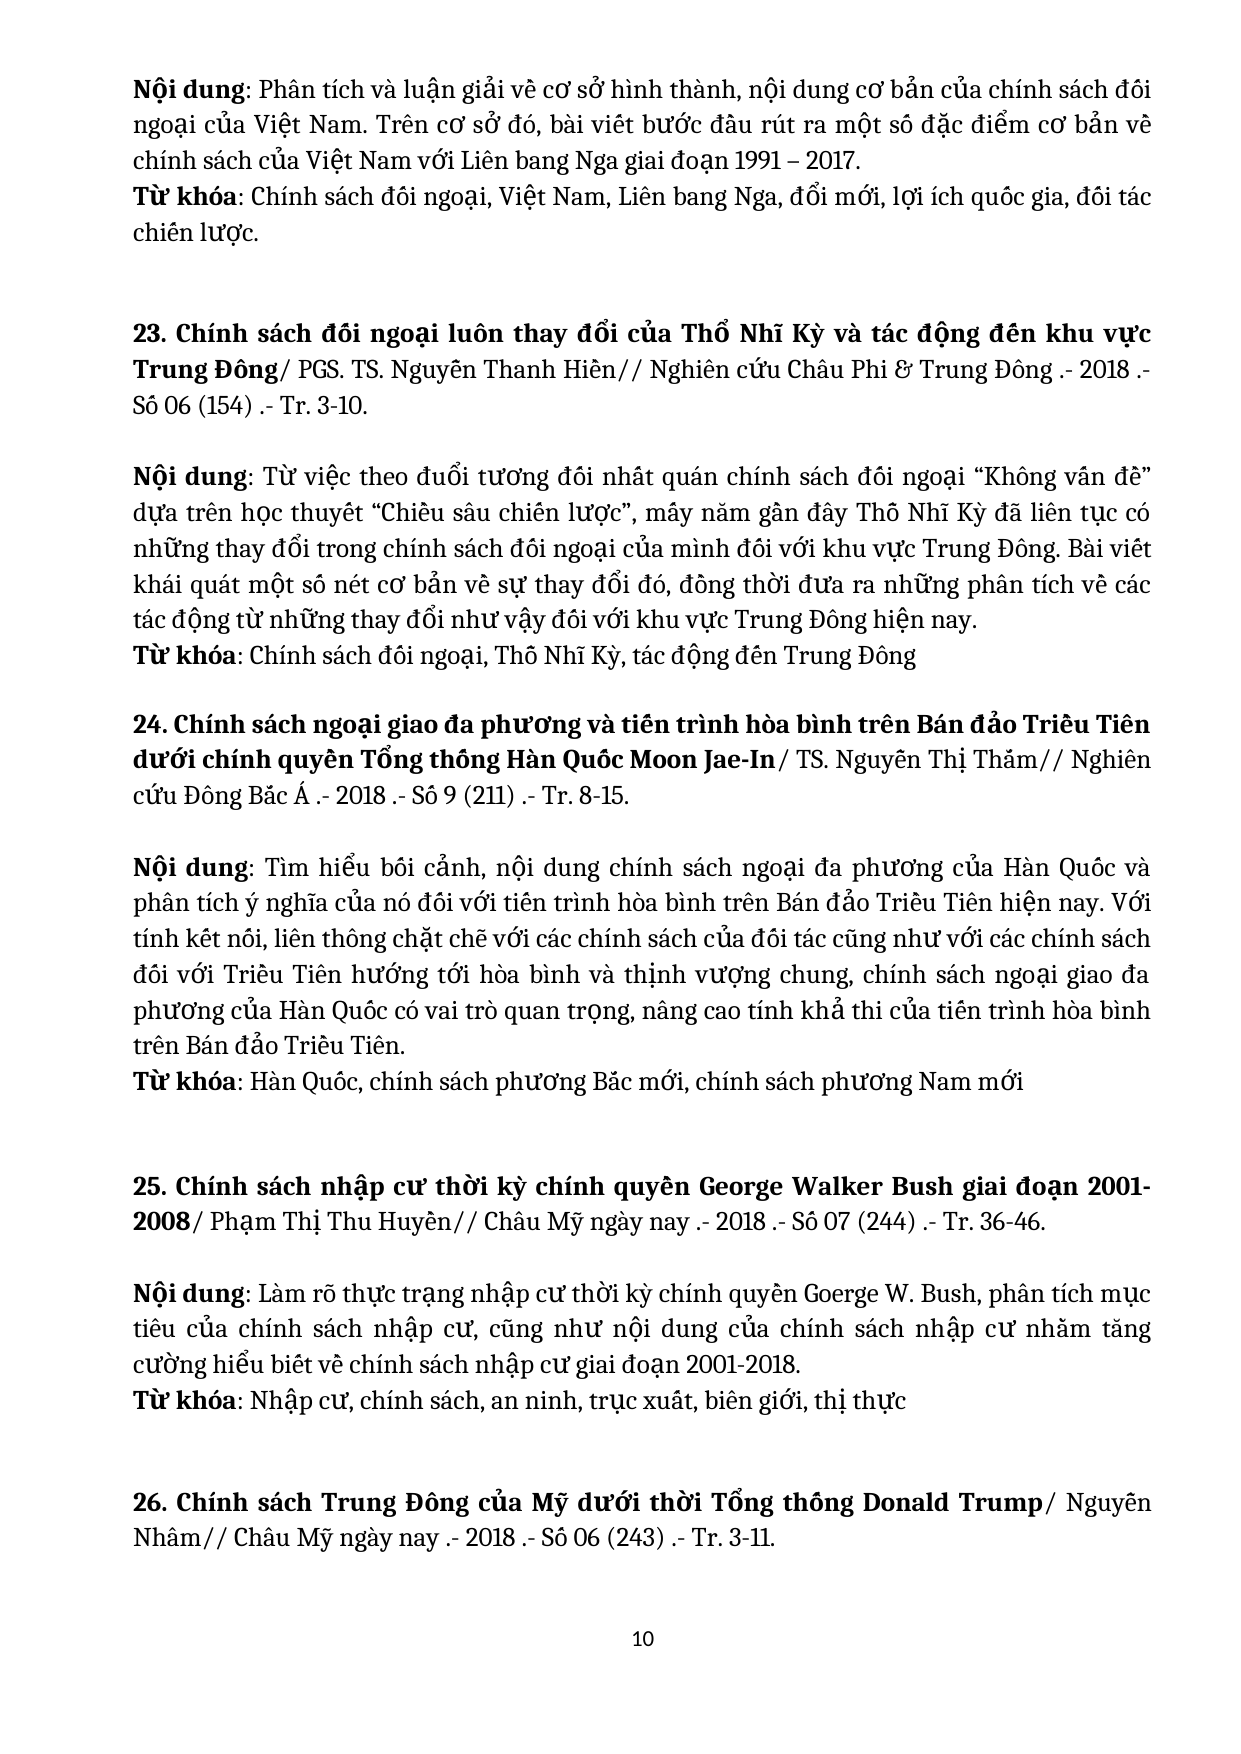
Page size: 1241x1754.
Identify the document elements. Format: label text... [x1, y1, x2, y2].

text Từ khóa: Chính sách đối ngoại, Việt Nam, Liên bang Nga, đổi mới, lợi ích quốc gia, đối tác chiến lược. [133, 181, 1152, 248]
text 25. Chính sách nhập cư thời kỳ chính quyền George Walker Bush giai đoạn 2001-2008/ Phạm Thị Thu Huyền// Châu Mỹ ngày nay .- 2018 .- Số 07 (244) .- Tr. 36-46. [133, 1171, 1152, 1237]
text Nội dung: Tìm hiểu bối cảnh, nội dung chính sách ngoại đa phương của Hàn Quốc và phân tích ý nghĩa của nó đối với tiến trình hòa bình trên Bán đảo Triều Tiên hiện nay. Với tính kết nối, liên thông chặt chẽ với các chính sách của đối tác cũng như với các chính sách đối với Triều Tiên hướng tới hòa bình và thịnh vượng chung, chính sách ngoại giao đa phương của Hàn Quốc có vai trò quan trọng, nâng cao tính khả thi của tiến trình hòa bình trên Bán đảo Triều Tiên. [133, 852, 1152, 1062]
text Nội dung: Phân tích và luận giải về cơ sở hình thành, nội dung cơ bản của chính sách đối ngoại của Việt Nam. Trên cơ sở đó, bài viết bước đầu rút ra một số đặc điểm cơ bản về chính sách của Việt Nam với Liên bang Nga giai đoạn 1991 – 2017. [133, 74, 1152, 176]
text 23. Chính sách đối ngoại luôn thay đổi của Thổ Nhĩ Kỳ và tác động đến khu vực Trung Đông/ PGS. TS. Nguyễn Thanh Hiền// Nghiên cứu Châu Phi & Trung Đông .- 2018 .- Số 06 (154) .- Tr. 3-10. [133, 318, 1152, 421]
text Nội dung: Từ việc theo đuổi tương đối nhất quán chính sách đối ngoại “Không vấn đề” dựa trên học thuyết “Chiều sâu chiến lược”, mấy năm gần đây Thỗ Nhĩ Kỳ đã liên tục có những thay đổi trong chính sách đối ngoại của mình đối với khu vực Trung Đông. Bài viết khái quát một số nét cơ bản về sự thay đổi đó, đồng thời đưa ra những phân tích về các tác động từ những thay đổi như vậy đối với khu vực Trung Đông hiện nay. [133, 461, 1152, 636]
text 26. Chính sách Trung Đông của Mỹ dưới thời Tổng thống Donald Trump/ Nguyễn Nhâm// Châu Mỹ ngày nay .- 2018 .- Số 06 (243) .- Tr. 3-11. [133, 1487, 1152, 1554]
text Từ khóa: Chính sách đối ngoại, Thỗ Nhĩ Kỳ, tác động đến Trung Đông [133, 640, 1152, 671]
text Từ khóa: Hàn Quốc, chính sách phương Bắc mới, chính sách phương Nam mới [133, 1066, 1152, 1097]
text Từ khóa: Nhập cư, chính sách, an ninh, trục xuất, biên giới, thị thực [133, 1385, 1152, 1416]
text Nội dung: Làm rõ thực trạng nhập cư thời kỳ chính quyền Goerge W. Bush, phân tích mục tiêu của chính sách nhập cư, cũng như nội dung của chính sách nhập cư nhằm tăng cường hiểu biết về chính sách nhập cư giai đoạn 2001-2018. [133, 1278, 1152, 1380]
text 24. Chính sách ngoại giao đa phương và tiến trình hòa bình trên Bán đảo Triều Tiên dưới chính quyền Tổng thống Hàn Quốc Moon Jae-In/ TS. Nguyễn Thị Thắm// Nghiên cứu Đông Bắc Á .- 2018 .- Số 9 (211) .- Tr. 8-15. [133, 709, 1152, 811]
